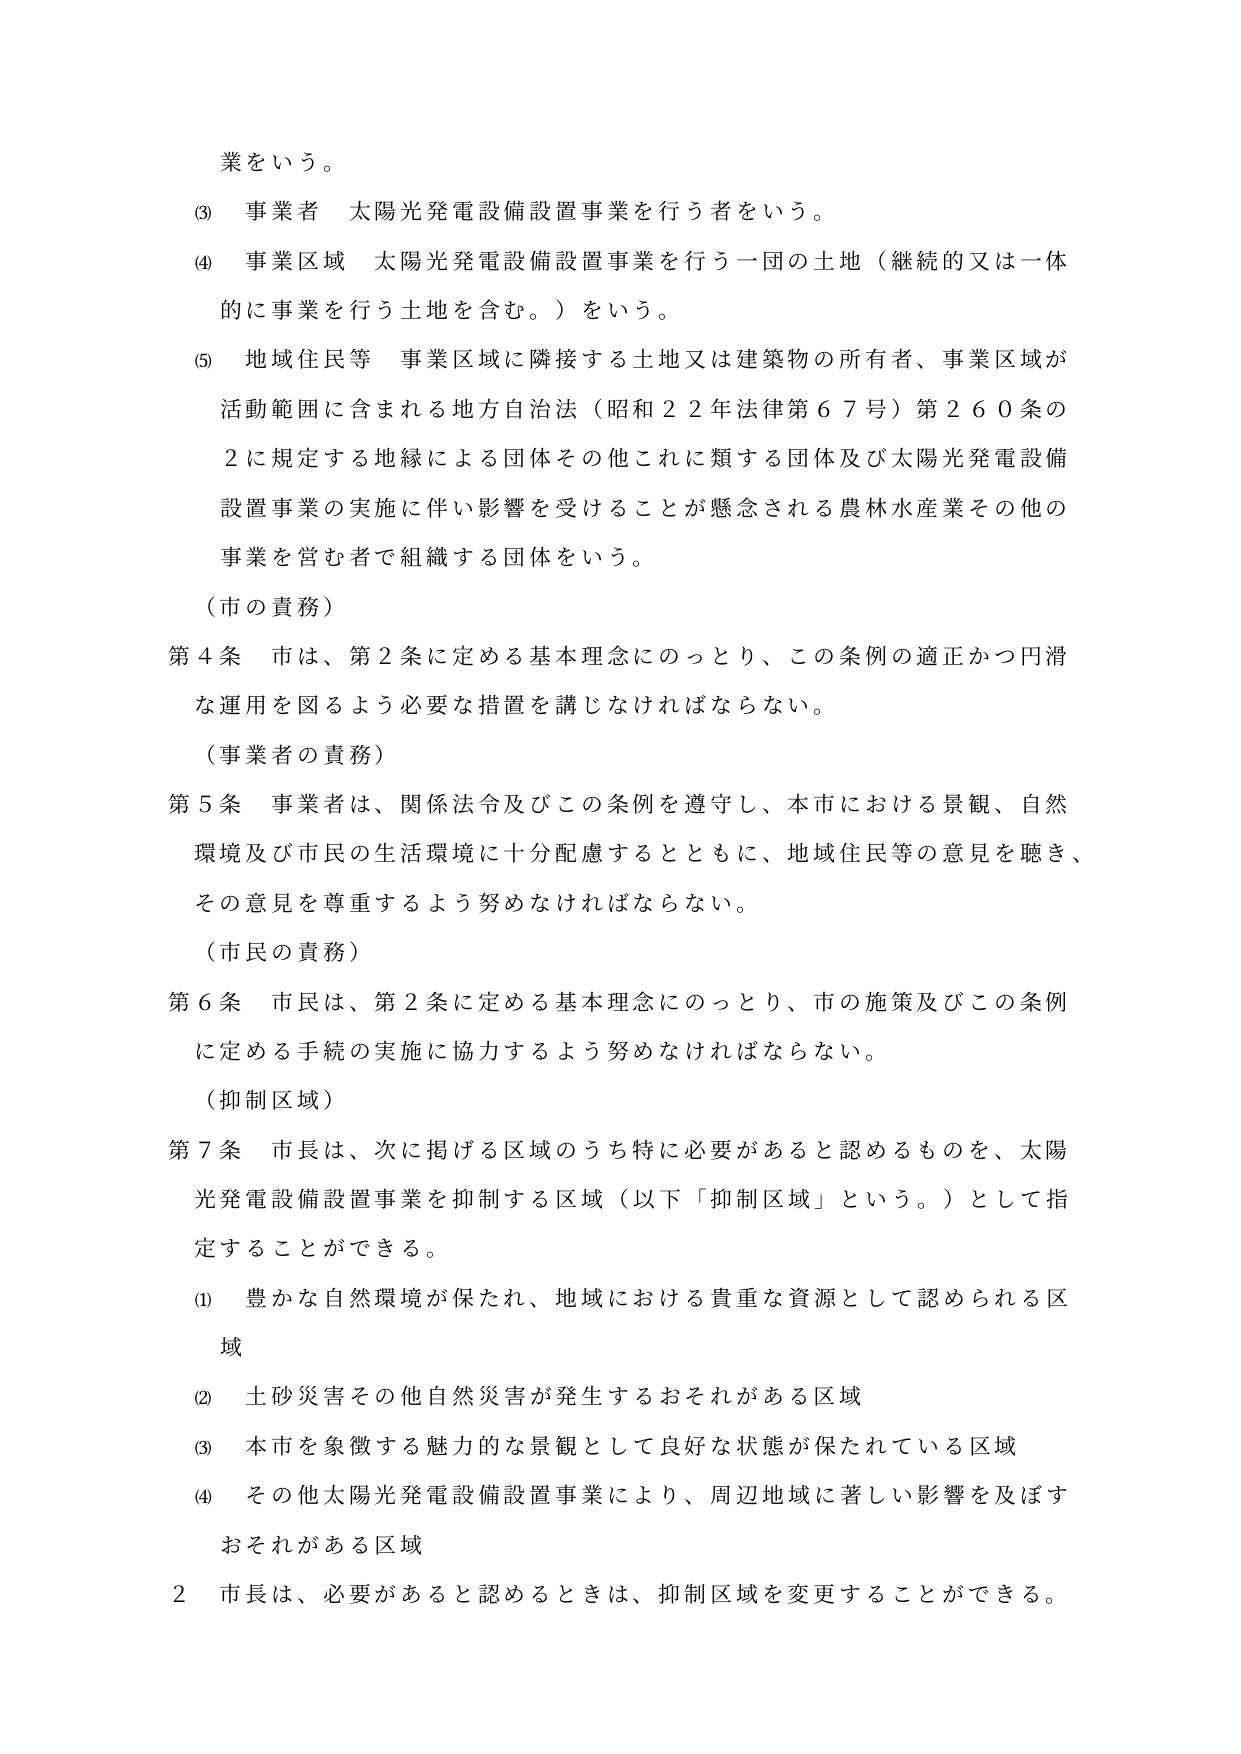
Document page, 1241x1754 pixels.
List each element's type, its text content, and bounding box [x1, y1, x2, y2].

text ⑷ その他太陽光発電設備設置事業により、周辺地域に著しい影響を及ぼすおそれがある区域 [191, 1469, 1072, 1568]
text （市民の責務） [168, 926, 1072, 976]
text ⑶ 事業者 太陽光発電設備設置事業を行う者をいう。 [168, 186, 1072, 235]
text ⑸ 地域住民等 事業区域に隣接する土地又は建築物の所有者、事業区域が活動範囲に含まれる地方自治法（昭和２２年法律第６７号）第２６０条の２に規定する地縁による団体その他これに類する団体及び太陽光発電設備設置事業の実施に伴い影響を受けることが懸念される農林水産業その他の事業を営む者で組織する団体をいう。 [191, 334, 1072, 581]
text （事業者の責務） [168, 729, 1072, 778]
text ⑶ 本市を象徴する魅力的な景観として良好な状態が保たれている区域 [191, 1420, 1072, 1469]
text 第６条 市民は、第２条に定める基本理念にのっとり、市の施策及びこの条例に定める手続の実施に協力するよう努めなければならない。 [168, 976, 1072, 1074]
text （抑制区域） [168, 1074, 1072, 1124]
text （市の責務） [168, 581, 1072, 630]
text 第４条 市は、第２条に定める基本理念にのっとり、この条例の適正かつ円滑な運用を図るよう必要な措置を講じなければならない。 [168, 630, 1072, 729]
text 第５条 事業者は、関係法令及びこの条例を遵守し、本市における景観、自然環境及び市民の生活環境に十分配慮するとともに、地域住民等の意見を聴き、その意見を尊重するよう努めなければならない。 [168, 778, 1072, 926]
text 第７条 市長は、次に掲げる区域のうち特に必要があると認めるものを、太陽光発電設備設置事業を抑制する区域（以下「抑制区域」という。）として指定することができる。 [168, 1124, 1072, 1272]
text ２ 市長は、必要があると認めるときは、抑制区域を変更することができる。 [168, 1568, 1072, 1618]
text ⑷ 事業区域 太陽光発電設備設置事業を行う一団の土地（継続的又は一体的に事業を行う土地を含む。）をいう。 [191, 235, 1072, 334]
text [213, 136, 1108, 186]
text ⑵ 土砂災害その他自然災害が発生するおそれがある区域 [191, 1371, 1072, 1420]
text ⑴ 豊かな自然環境が保たれ、地域における貴重な資源として認められる区域 [191, 1272, 1072, 1371]
